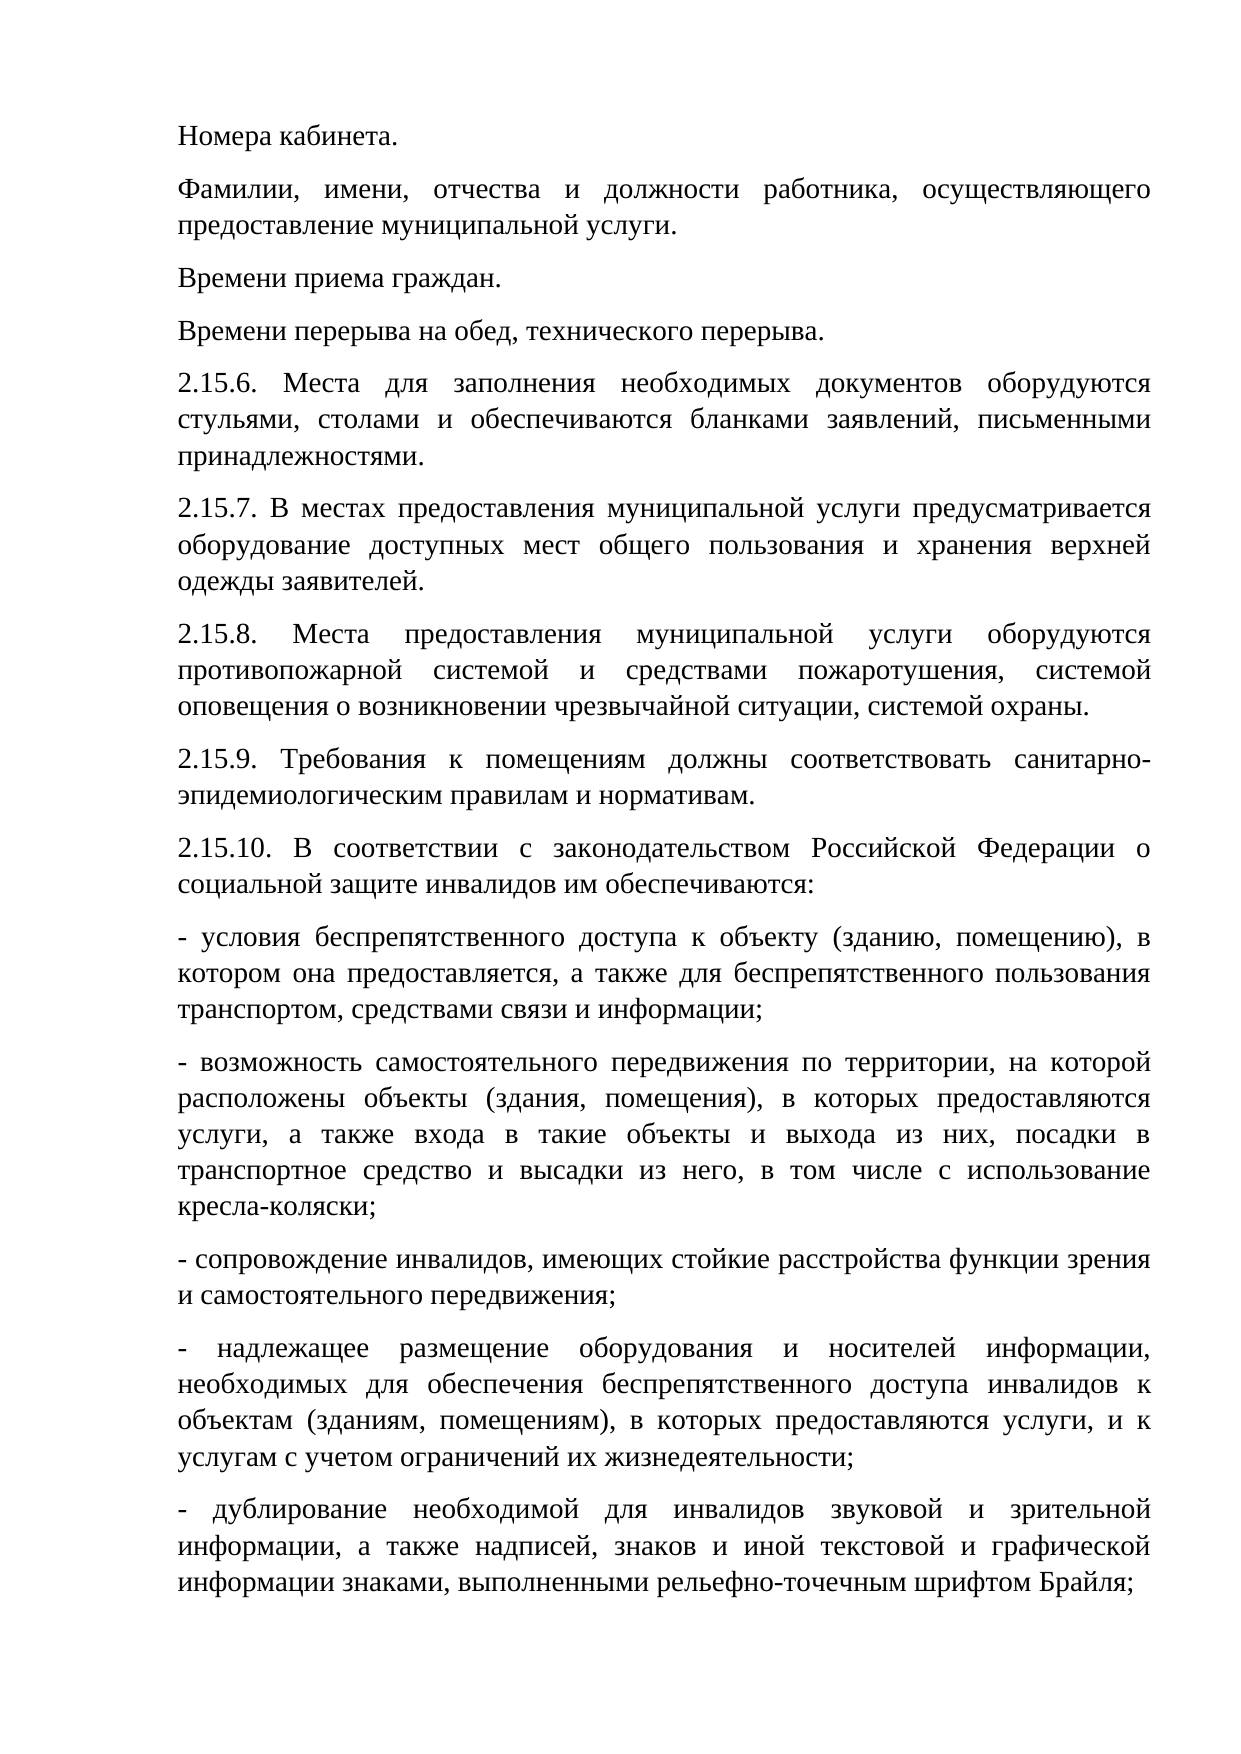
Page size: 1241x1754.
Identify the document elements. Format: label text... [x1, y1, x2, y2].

text - возможность самостоятельного передвижения по территории, на которой расположены объекты (здания, помещения), в которых предоставляются услуги, а также входа в такие объекты и выхода из них, посадки в транспортное средство и высадки из него, в том числе с использование кресла-коляски; [177, 1044, 1152, 1222]
text Времени приема граждан. [177, 260, 1152, 293]
text - сопровождение инвалидов, имеющих стойкие расстройства функции зрения и самостоятельного передвижения; [177, 1241, 1152, 1311]
text - надлежащее размещение оборудования и носителей информации, необходимых для обеспечения беспрепятственного доступа инвалидов к объектам (зданиям, помещениям), в которых предоставляются услуги, и к услугам с учетом ограничений их жизнедеятельности; [177, 1330, 1152, 1472]
text Фамилии, имени, отчества и должности работника, осуществляющего предоставление муниципальной услуги. [177, 171, 1152, 241]
text - дублирование необходимой для инвалидов звуковой и зрительной информации, а также надписей, знаков и иной текстовой и графической информации знаками, выполненными рельефно-точечным шрифтом Брайля; [177, 1491, 1152, 1597]
text Номера кабинета. [177, 118, 1152, 152]
text 2.15.6. Места для заполнения необходимых документов оборудуются стульями, столами и обеспечиваются бланками заявлений, письменными принадлежностями. [177, 366, 1152, 471]
text 2.15.10. В соответствии с законодательством Российской Федерации о социальной защите инвалидов им обеспечиваются: [177, 830, 1152, 899]
text 2.15.9. Требования к помещениям должны соответствовать санитарно-эпидемиологическим правилам и нормативам. [177, 741, 1152, 811]
text - условия беспрепятственного доступа к объекту (зданию, помещению), в котором она предоставляется, а также для беспрепятственного пользования транспортом, средствами связи и информации; [177, 919, 1152, 1024]
text Времени перерыва на обед, технического перерыва. [177, 313, 1152, 346]
text 2.15.7. В местах предоставления муниципальной услуги предусматривается оборудование доступных мест общего пользования и хранения верхней одежды заявителей. [177, 491, 1152, 596]
text 2.15.8. Места предоставления муниципальной услуги оборудуются противопожарной системой и средствами пожаротушения, системой оповещения о возникновении чрезвычайной ситуации, системой охраны. [177, 616, 1152, 722]
